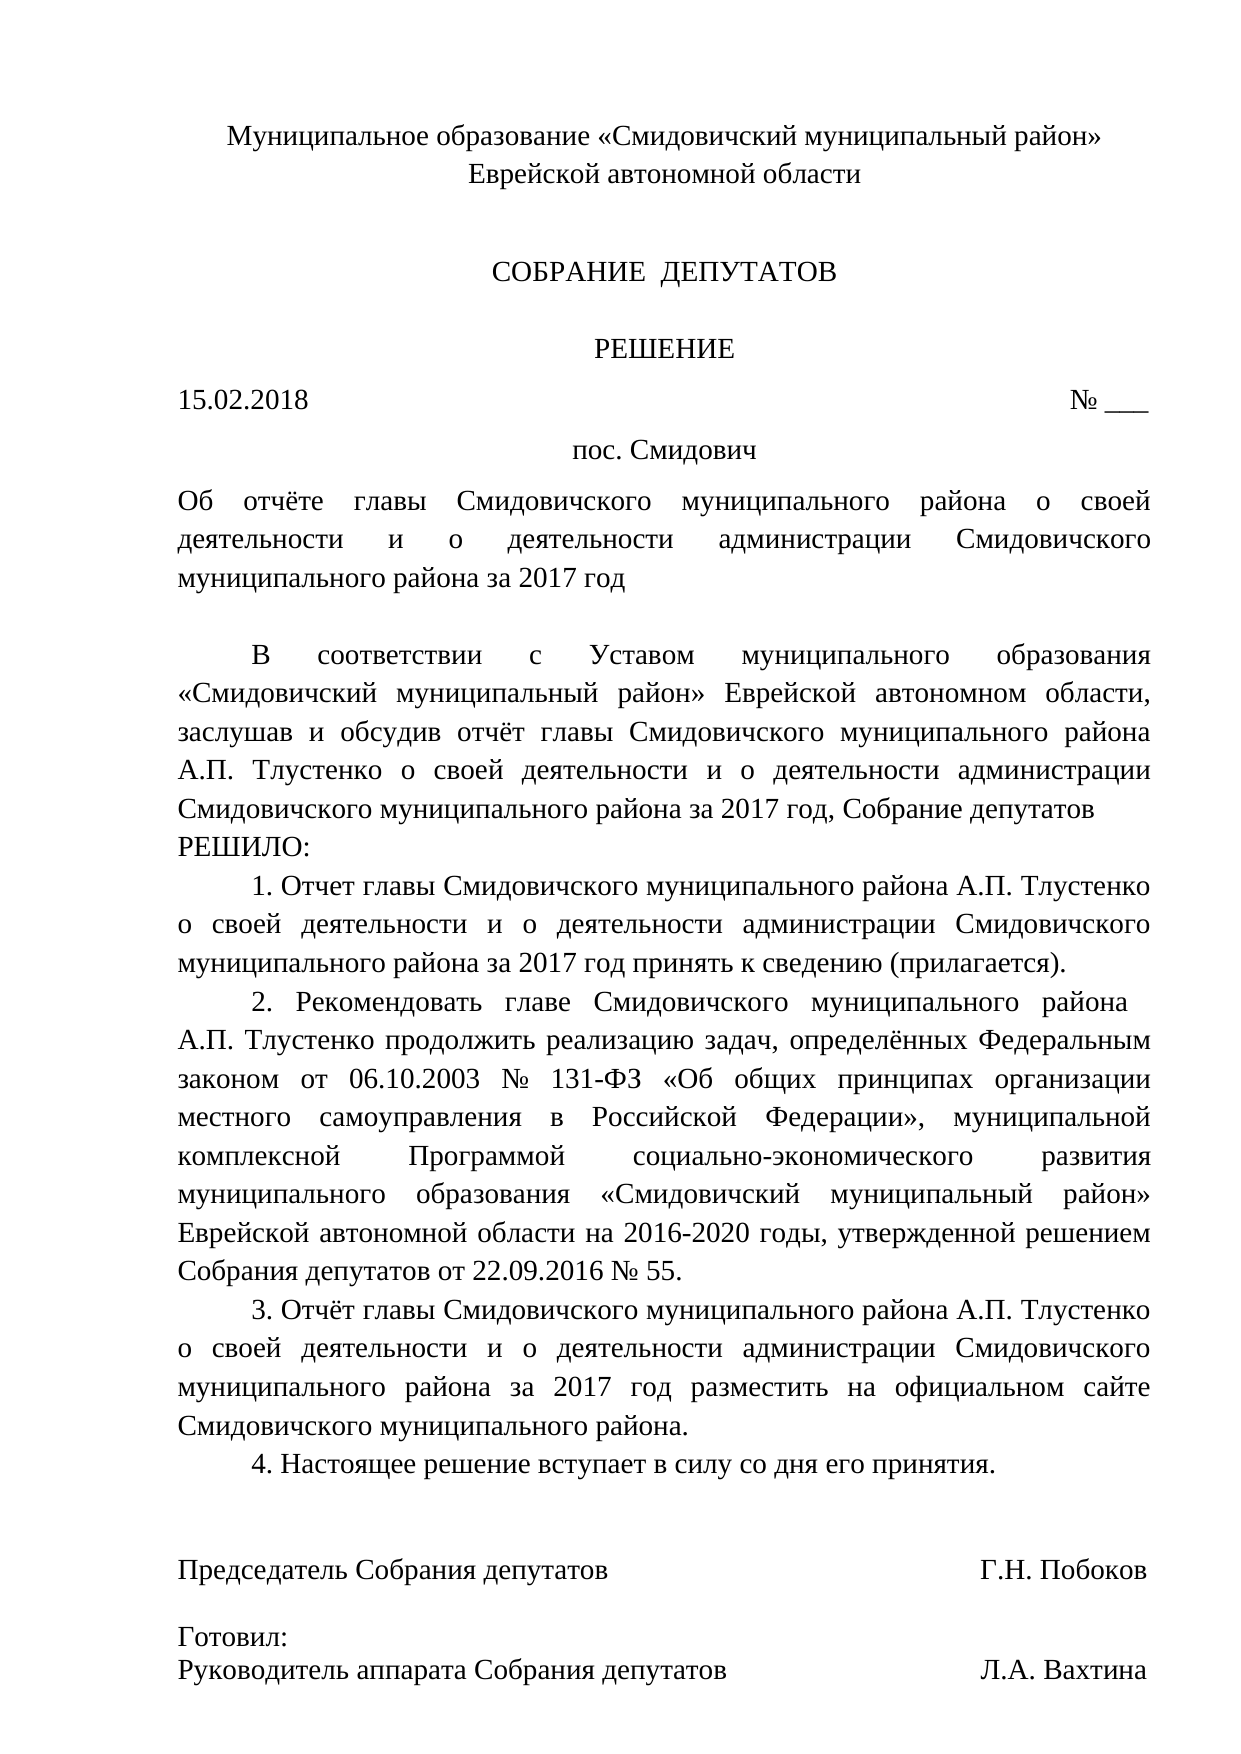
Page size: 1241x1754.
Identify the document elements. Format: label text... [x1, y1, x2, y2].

text 1. Отчет главы Смидовичского муниципального района А.П. Тлустенко о своей деятельности и о деятельности администрации Смидовичского муниципального района за 2017 год принять к сведению (прилагается). [177, 868, 1152, 979]
text пос. Смидович [177, 432, 1152, 466]
text 2. Рекомендовать главе Смидовичского муниципального района А.П. Тлустенко продолжить реализацию задач, определённых Федеральным законом от 06.10.2003 № 131-ФЗ «Об общих принципах организации местного самоуправления в Российской Федерации», муниципальной комплексной Программой социально-экономического развития муниципального образования «Смидовичский муниципальный район» Еврейской автономной области на 2016-2020 годы, утвержденной решением Собрания депутатов от 22.09.2016 № 55. [177, 984, 1152, 1287]
text Муниципальное образование «Смидовичский муниципальный район» [177, 118, 1152, 152]
text СОБРАНИЕ ДЕПУТАТОВ [177, 254, 1152, 288]
text 3. Отчёт главы Смидовичского муниципального района А.П. Тлустенко о своей деятельности и о деятельности администрации Смидовичского муниципального района за 2017 год разместить на официальном сайте Смидовичского муниципального района. [177, 1292, 1152, 1441]
text РЕШИЛО: [177, 829, 1152, 863]
text 15.02.2018 № ___ [177, 382, 1152, 416]
text В соответствии с Уставом муниципального образования «Смидовичский муниципальный район» Еврейской автономном области, заслушав и обсудив отчёт главы Смидовичского муниципального района А.П. Тлустенко о своей деятельности и о деятельности администрации Смидовичского муниципального района за 2017 год, Собрание депутатов [177, 637, 1152, 824]
text Об отчёте главы Смидовичского муниципального района о своей деятельности и о деятельности администрации Смидовичского муниципального района за 2017 год [177, 483, 1152, 593]
text Председатель Собрания депутатов Г.Н. Побоков [177, 1552, 1152, 1585]
text 4. Настоящее решение вступает в силу со дня его принятия. [177, 1446, 1152, 1480]
text Готовил: Руководитель аппарата Собрания депутатов Л.А. Вахтина [177, 1619, 1152, 1686]
text Еврейской автономной области [177, 157, 1152, 190]
text РЕШЕНИЕ [177, 332, 1152, 365]
